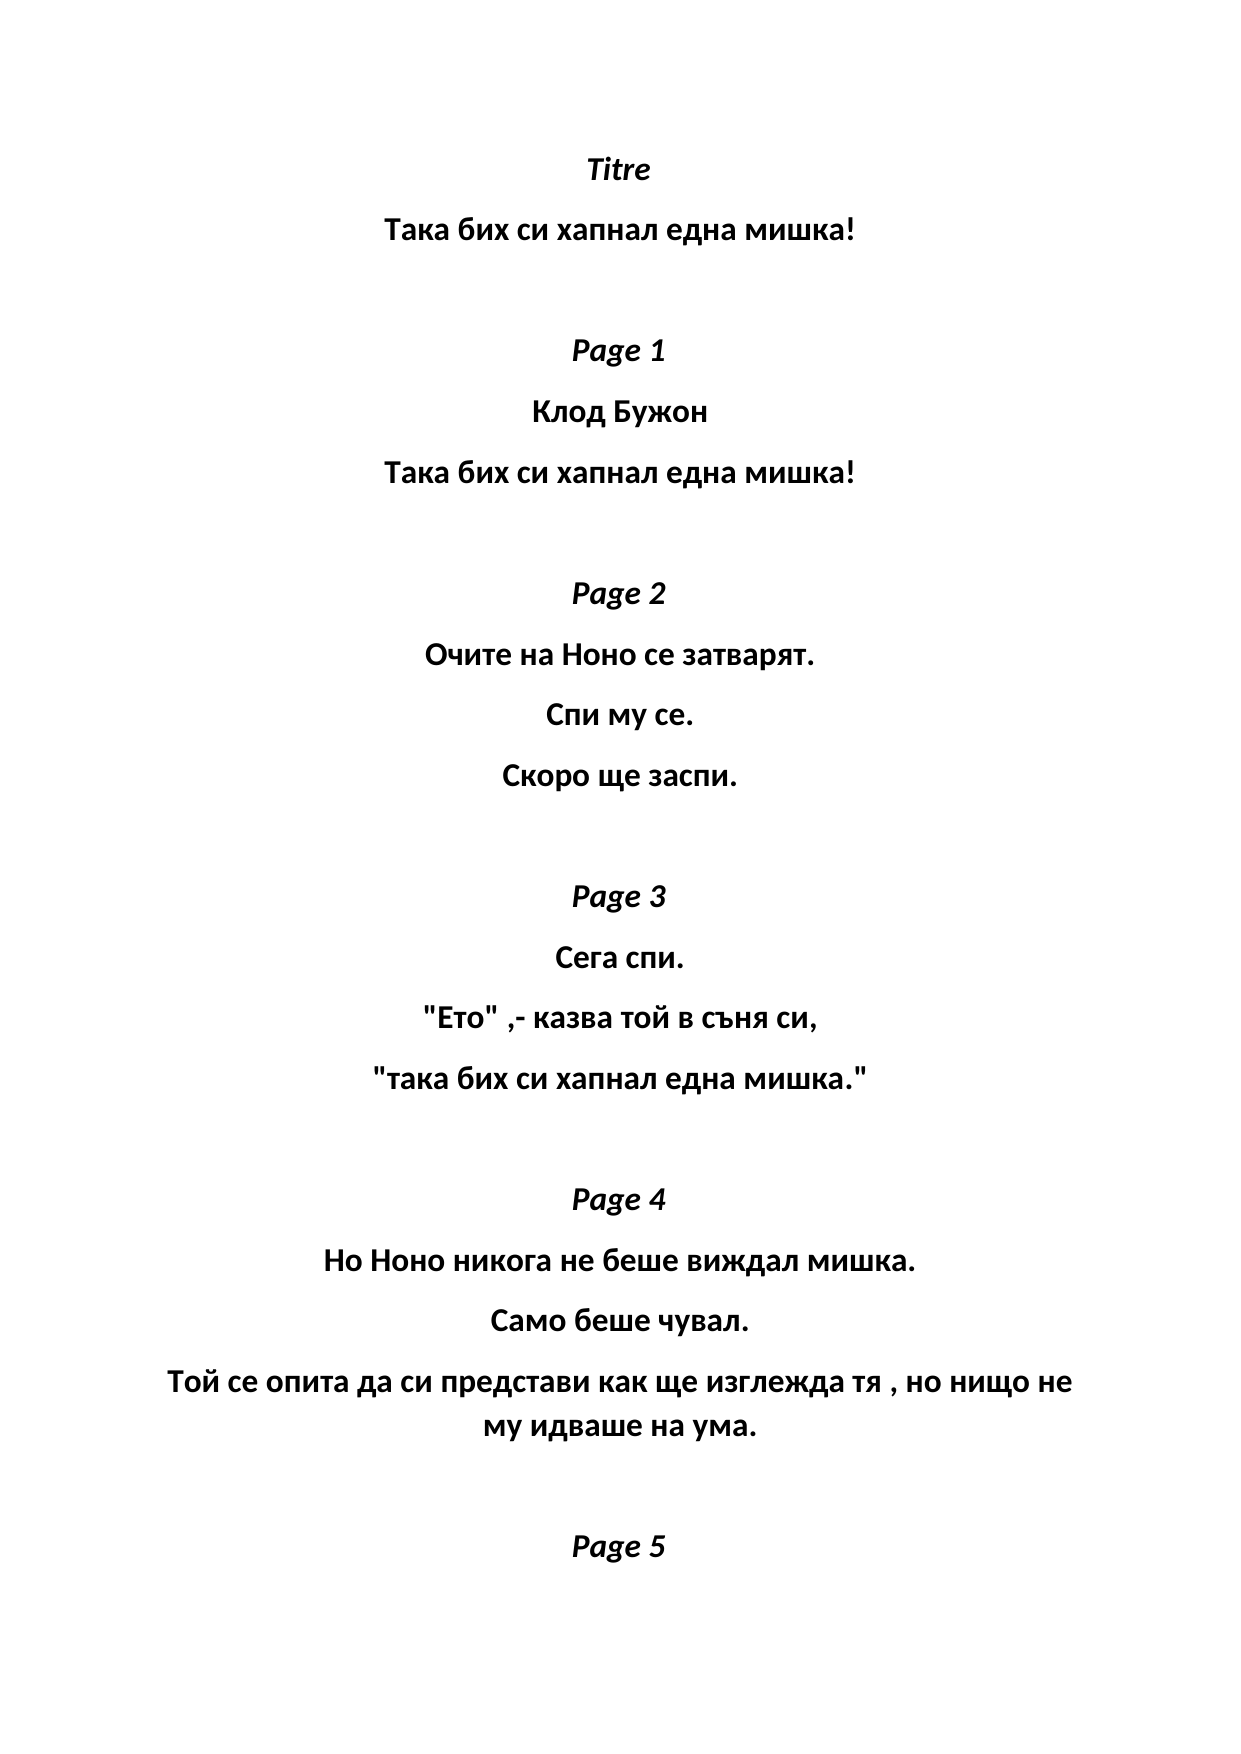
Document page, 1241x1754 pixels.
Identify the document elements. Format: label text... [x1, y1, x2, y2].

text Titre [148, 148, 1093, 188]
text "Ето" ,- казва той в съня си, [148, 996, 1093, 1037]
text Сега спи. [148, 936, 1093, 976]
text Page 1 [148, 329, 1093, 370]
text Само беше чувал. [148, 1299, 1093, 1340]
text Но Ноно никога не беше виждал мишка. [148, 1239, 1093, 1279]
text Така бих си хапнал една мишка! [148, 451, 1093, 491]
text Page 2 [148, 572, 1093, 613]
text Така бих си хапнал една мишка! [148, 208, 1093, 249]
text Скоро ще заспи. [148, 754, 1093, 794]
text Page 5 [148, 1525, 1093, 1566]
text Page 3 [148, 875, 1093, 916]
text Спи му се. [148, 693, 1093, 734]
text "така бих си хапнал една мишка." [148, 1057, 1093, 1098]
text Page 4 [148, 1178, 1093, 1219]
text Очите на Ноно се затварят. [148, 633, 1093, 673]
text Клод Бужон [148, 390, 1093, 431]
text Той се опита да си представи как ще изглежда тя , но нищо не му идваше на ума. [148, 1360, 1093, 1445]
